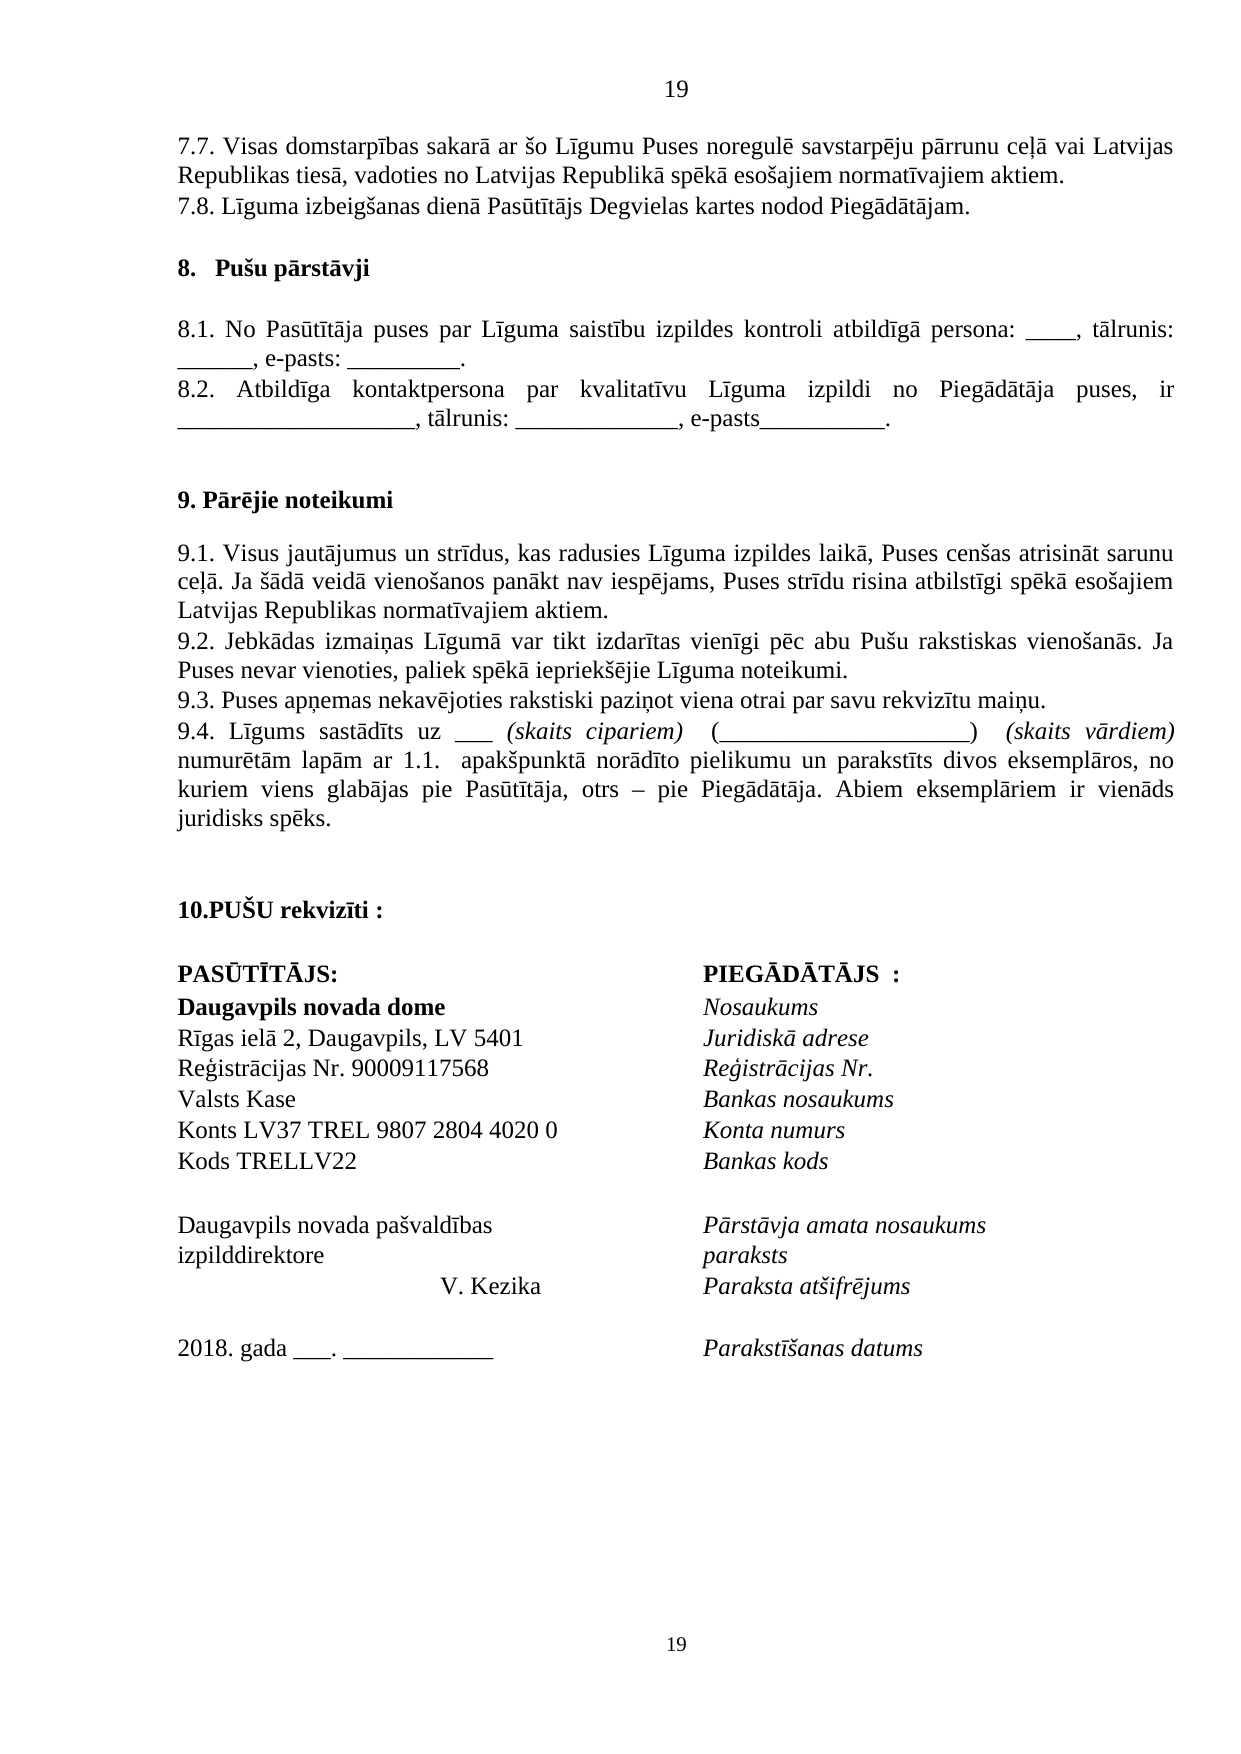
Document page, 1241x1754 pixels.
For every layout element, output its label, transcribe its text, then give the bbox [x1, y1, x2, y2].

table_cell Daugavpils novada dome Rīgas ielā 2, Daugavpils, LV 5401 Reģistrācijas Nr. 90009117568 Valsts Kase Konts LV37 TREL 9807 2804 4020 0 Kods TRELLV22 [166, 990, 692, 1208]
table_cell Nosaukums Juridiskā adrese Reģistrācijas Nr. Bankas nosaukums Konta numurs Bankas kods [692, 990, 1097, 1208]
text 9.4. Līgums sastādīts uz ___ (skaits cipariem) (____________________) (skaits vārdiem) numurētām lapām ar 1.1. apakšpunktā norādīto pielikumu un parakstīts divos eksemplāros, no kuriem viens glabājas pie Pasūtītāja, otrs – pie Piegādātāja. Abiem eksemplāriem ir vienāds juridisks spēks. [177, 716, 1175, 831]
text 8.1. No Pasūtītāja puses par Līguma saistību izpildes kontroli atbildīgā persona: ____, tālrunis: ______, e-pasts: _________. [177, 314, 1175, 372]
table_header PIEGĀDĀTĀJS : [692, 957, 1097, 990]
text 9.3. Puses apņemas nekavējoties rakstiski paziņot viena otrai par savu rekvizītu maiņu. [177, 686, 1175, 714]
text 7.8. Līguma izbeigšanas dienā Pasūtītājs Degvielas kartes nodod Piegādātājam. [177, 191, 1175, 220]
list Pušu pārstāvji [177, 253, 1175, 281]
text 7.7. Visas domstarpības sakarā ar šo Līgumu Puses noregulē savstarpēju pārrunu ceļā vai Latvijas Republikas tiesā, vadoties no Latvijas Republikā spēkā esošajiem normatīvajiem aktiem. [177, 131, 1175, 189]
table_cell Daugavpils novada pašvaldības izpilddirektore V. Kezika 2018. gada ___. ____________ [166, 1208, 692, 1364]
table_header PASŪTĪTĀJS: [166, 957, 692, 990]
text 9.1. Visus jautājumus un strīdus, kas radusies Līguma izpildes laikā, Puses cenšas atrisināt sarunu ceļā. Ja šādā veidā vienošanos panākt nav iespējams, Puses strīdu risina atbilstīgi spēkā esošajiem Latvijas Republikas normatīvajiem aktiem. [177, 538, 1175, 624]
text 10.PUŠU rekvizīti : [177, 895, 1175, 924]
text 9.2. Jebkādas izmaiņas Līgumā var tikt izdarītas vienīgi pēc abu Pušu rakstiskas vienošanās. Ja Puses nevar vienoties, paliek spēkā iepriekšējie Līguma noteikumi. [177, 626, 1175, 683]
text 9. Pārējie noteikumi [177, 486, 1175, 514]
text 8.2. Atbildīga kontaktpersona par kvalitatīvu Līguma izpildi no Piegādātāja puses, ir ___________________, tālrunis: _____________, e-pasts__________. [177, 374, 1175, 431]
table_cell Pārstāvja amata nosaukums paraksts Paraksta atšifrējums Parakstīšanas datums [692, 1208, 1097, 1364]
